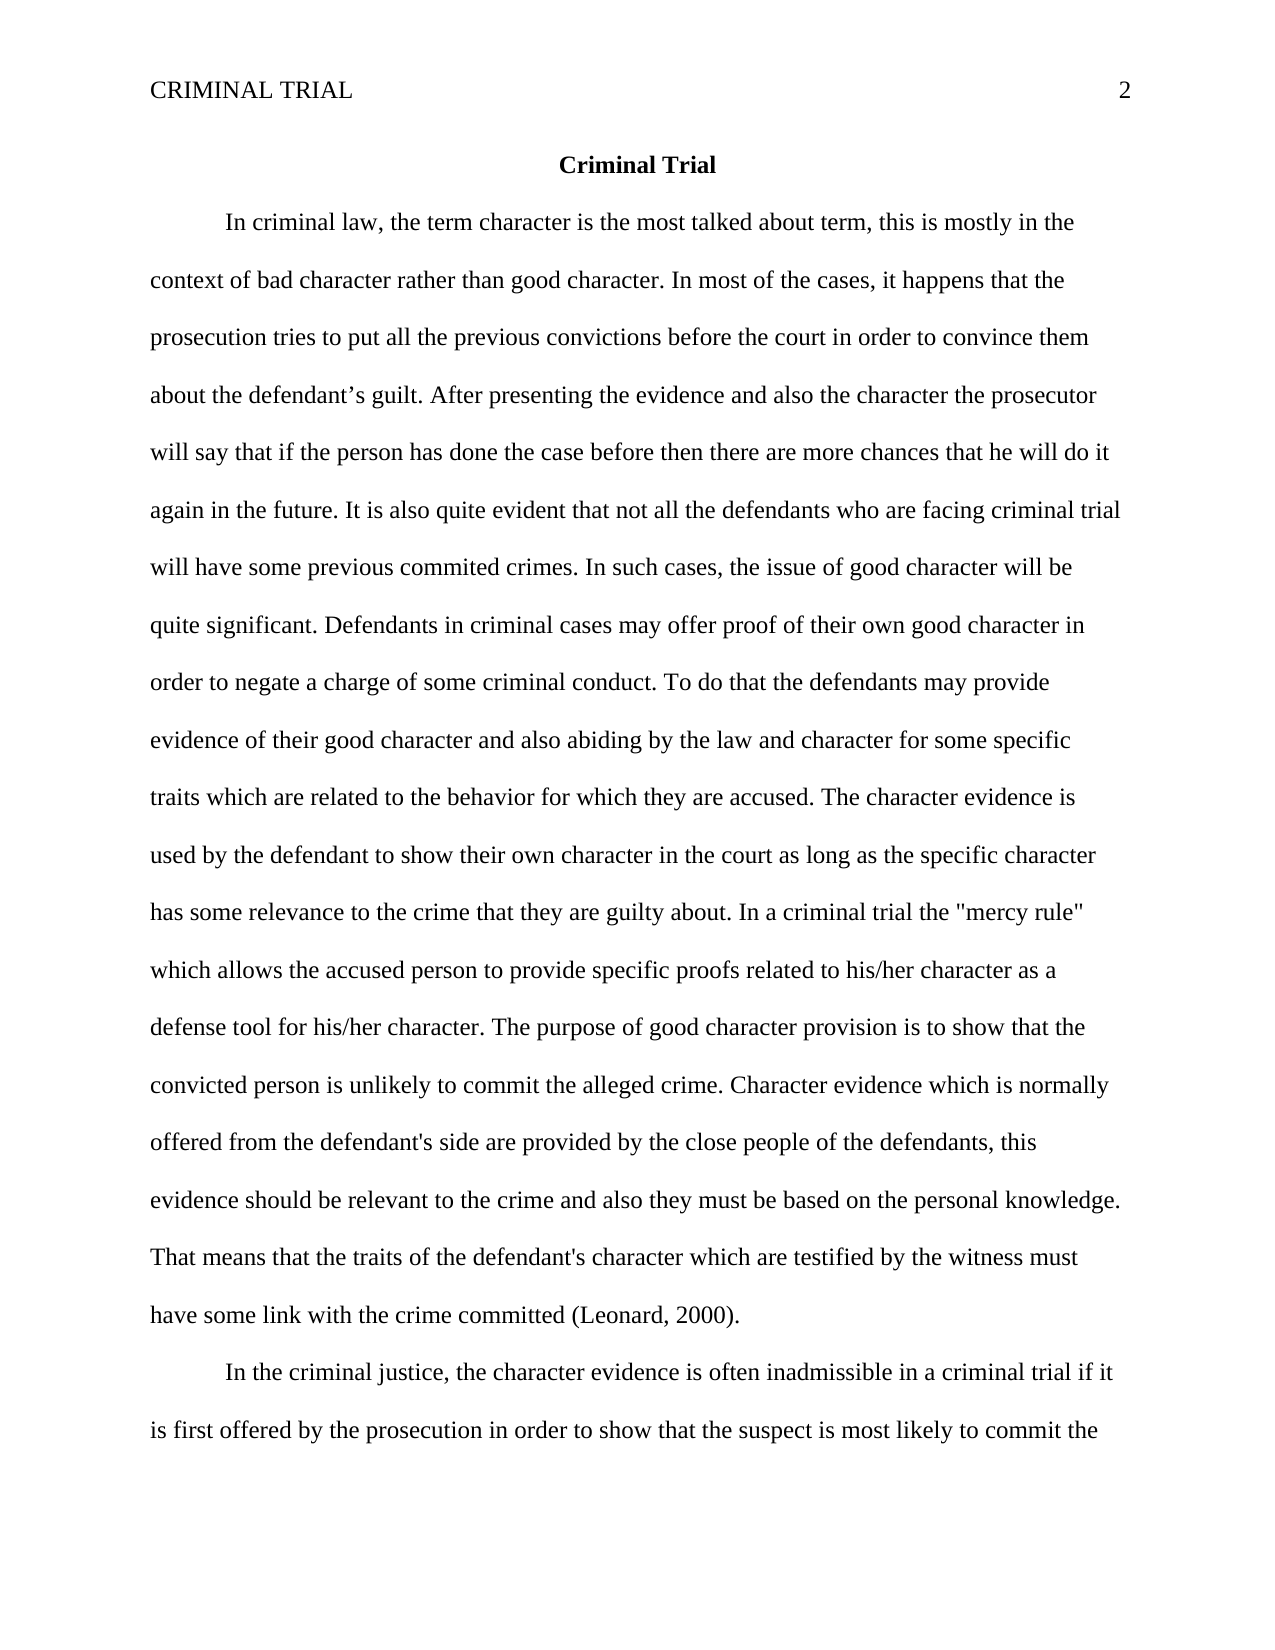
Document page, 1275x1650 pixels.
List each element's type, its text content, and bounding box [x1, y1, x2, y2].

text In criminal law, the term character is the most talked about term, this is mostly in the context of bad character rather than good character. In most of the cases, it happens that the prosecution tries to put all the previous convictions before the court in order to convince them about the defendant’s guilt. After presenting the evidence and also the character the prosecutor will say that if the person has done the case before then there are more chances that he will do it again in the future. It is also quite evident that not all the defendants who are facing criminal trial will have some previous commited crimes. In such cases, the issue of good character will be quite significant. Defendants in criminal cases may offer proof of their own good character in order to negate a charge of some criminal conduct. To do that the defendants may provide evidence of their good character and also abiding by the law and character for some specific traits which are related to the behavior for which they are accused. The character evidence is used by the defendant to show their own character in the court as long as the specific character has some relevance to the crime that they are guilty about. In a criminal trial the "mercy rule" which allows the accused person to provide specific proofs related to his/her character as a defense tool for his/her character. The purpose of good character provision is to show that the convicted person is unlikely to commit the alleged crime. Character evidence which is normally offered from the defendant's side are provided by the close people of the defendants, this evidence should be relevant to the crime and also they must be based on the personal knowledge. That means that the traits of the defendant's character which are testified by the witness must have some link with the crime committed (Leonard, 2000). [150, 207, 1125, 1329]
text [150, 1357, 1125, 1444]
text Criminal Trial [150, 150, 1125, 179]
